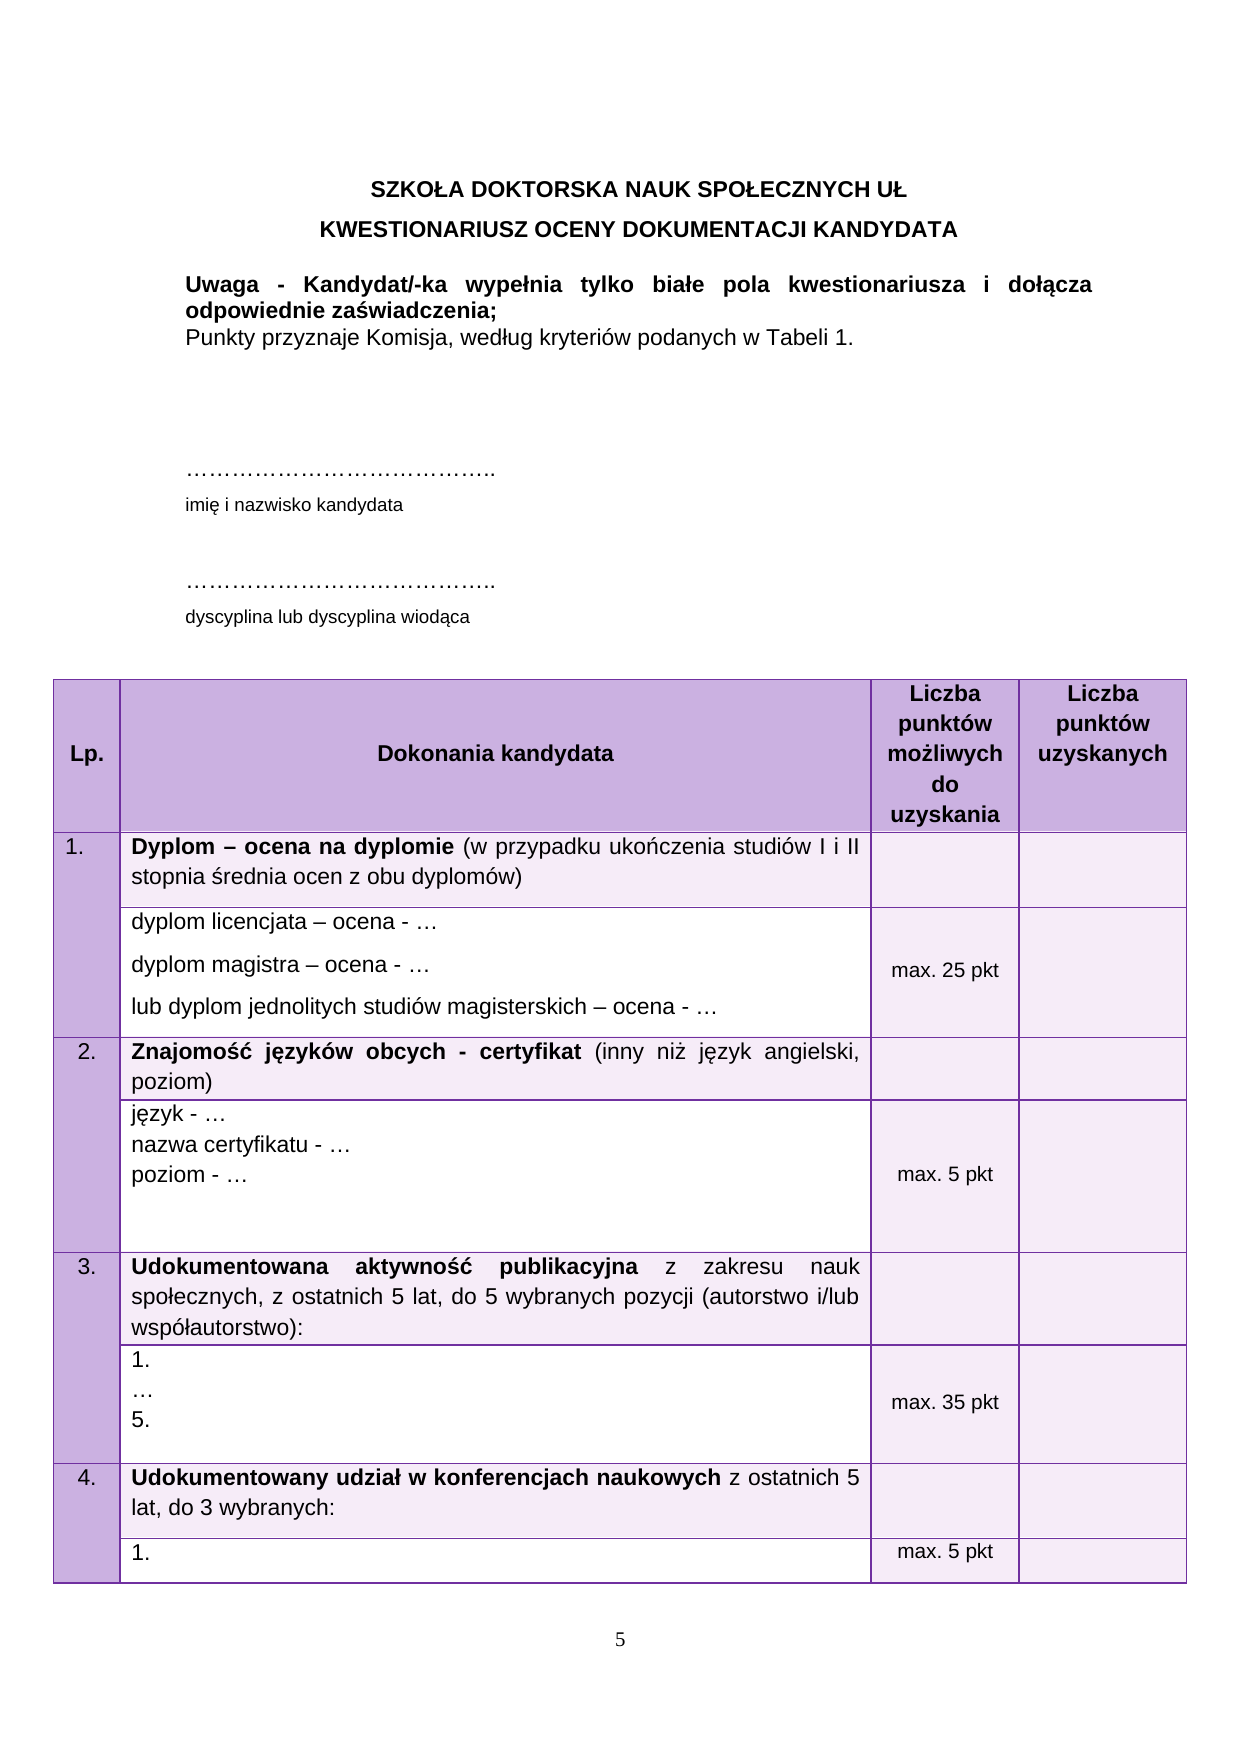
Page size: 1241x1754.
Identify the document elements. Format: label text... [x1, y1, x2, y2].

table_header Liczba punktów możliwych do uzyskania [872, 680, 1018, 831]
table_cell [1020, 1539, 1186, 1582]
table_cell 1. … 5. [121, 1346, 870, 1463]
table_cell [872, 1038, 1018, 1099]
table_cell 2. [54, 1038, 119, 1251]
list ………………………………….. [185, 455, 1093, 482]
table_cell [1020, 1464, 1186, 1537]
table_header Lp. [54, 680, 119, 831]
list imię i nazwisko kandydata [185, 494, 1093, 516]
table_cell [872, 833, 1018, 906]
list Uwaga - Kandydat/-ka wypełnia tylko białe pola kwestionariusza i dołącza odpowiednie zaświadczenia; [185, 271, 1093, 324]
table_cell język - … nazwa certyfikatu - … poziom - … [121, 1101, 870, 1251]
table_cell [1020, 1038, 1186, 1099]
table_cell [1020, 1253, 1186, 1344]
list dyscyplina lub dyscyplina wiodąca [185, 606, 1093, 628]
list KWESTIONARIUSZ OCENY DOKUMENTACJI KANDYDATA [185, 216, 1093, 242]
table_cell Udokumentowana aktywność publikacyjna z zakresu nauk społecznych, z ostatnich 5 lat, do 5 wybranych pozycji (autorstwo i/lub współautorstwo): [121, 1253, 870, 1344]
table_cell max. 5 pkt [872, 1101, 1018, 1251]
table_cell max. 25 pkt [872, 908, 1018, 1036]
table_header Liczba punktów uzyskanych [1020, 680, 1186, 831]
table_cell Znajomość języków obcych - certyfikat (inny niż język angielski, poziom) [121, 1038, 870, 1099]
list SZKOŁA DOKTORSKA NAUK SPOŁECZNYCH UŁ [185, 176, 1093, 203]
table_cell [1020, 908, 1186, 1036]
table_cell [872, 1253, 1018, 1344]
table_cell Udokumentowany udział w konferencjach naukowych z ostatnich 5 lat, do 3 wybranych: [121, 1464, 870, 1537]
table_header Dokonania kandydata [121, 680, 870, 831]
table_cell 4. [54, 1464, 119, 1582]
table_cell dyplom licencjata – ocena - … dyplom magistra – ocena - … lub dyplom jednolitych studiów magisterskich – ocena - … [121, 908, 870, 1036]
table_cell max. 5 pkt [872, 1539, 1018, 1582]
table_cell [1020, 833, 1186, 906]
table_cell 1. [54, 833, 119, 1036]
table_cell 1. 2. 3. [121, 1539, 870, 1582]
table_cell [1020, 1346, 1186, 1463]
table_cell Dyplom – ocena na dyplomie (w przypadku ukończenia studiów I i II stopnia średnia ocen z obu dyplomów) [121, 833, 870, 906]
table_cell max. 35 pkt [872, 1346, 1018, 1463]
table_cell [1020, 1101, 1186, 1251]
list Punkty przyznaje Komisja, według kryteriów podanych w Tabeli 1. [185, 324, 1093, 350]
list ………………………………….. [185, 567, 1093, 593]
table_cell [872, 1464, 1018, 1537]
table_cell 3. [54, 1253, 119, 1463]
